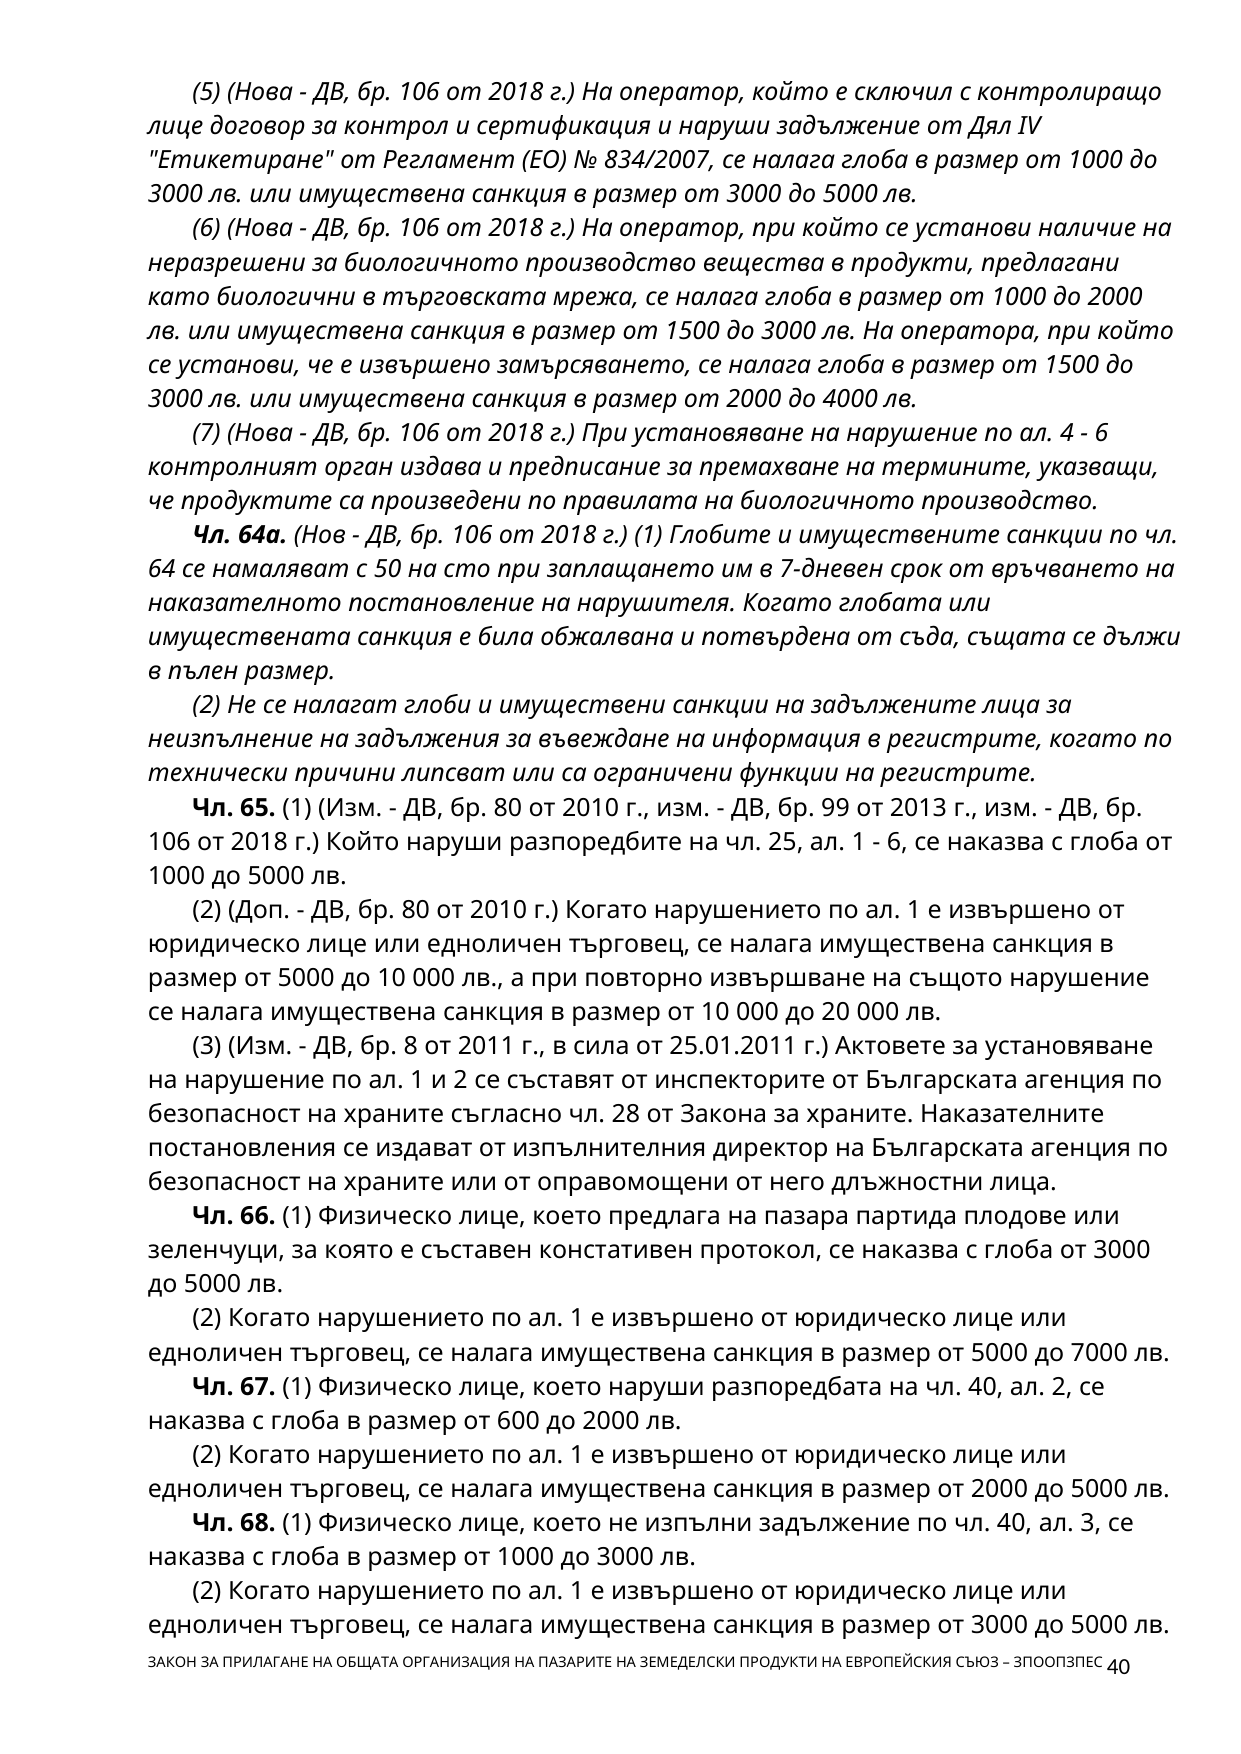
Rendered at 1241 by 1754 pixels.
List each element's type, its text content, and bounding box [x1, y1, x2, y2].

text (2) Не се налагат глоби и имуществени санкции на задължените лица за неизпълнение на задължения за въвеждане на информация в регистрите, когато по технически причини липсват или са ограничени функции на регистрите. [148, 687, 1181, 789]
text (5) (Нова - ДВ, бр. 106 от 2018 г.) На оператор, който е сключил с контролиращо лице договор за контрол и сертификация и наруши задължение от Дял ІV "Етикетиране" от Регламент (ЕО) № 834/2007, се налага глоба в размер от 1000 до 3000 лв. или имуществена санкция в размер от 3000 до 5000 лв. [148, 74, 1181, 210]
text (2) Когато нарушението по ал. 1 е извършено от юридическо лице или едноличен търговец, се налага имуществена санкция в размер от 3000 до 5000 лв. [148, 1573, 1181, 1641]
text (3) (Изм. - ДВ, бр. 8 от 2011 г., в сила от 25.01.2011 г.) Актовете за установяване на нарушение по ал. 1 и 2 се съставят от инспекторите от Българската агенция по безопасност на храните съгласно чл. 28 от Закона за храните. Наказателните постановления се издават от изпълнителния директор на Българската агенция по безопасност на храните или от оправомощени от него длъжностни лица. [148, 1028, 1181, 1198]
text (2) Когато нарушението по ал. 1 е извършено от юридическо лице или едноличен търговец, се налага имуществена санкция в размер от 5000 до 7000 лв. [148, 1300, 1181, 1368]
text Чл. 67. (1) Физическо лице, което наруши разпоредбата на чл. 40, ал. 2, се наказва с глоба в размер от 600 до 2000 лв. [148, 1368, 1181, 1436]
text (6) (Нова - ДВ, бр. 106 от 2018 г.) На оператор, при който се установи наличие на неразрешени за биологичното производство вещества в продукти, предлагани като биологични в търговската мрежа, се налага глоба в размер от 1000 до 2000 лв. или имуществена санкция в размер от 1500 до 3000 лв. На оператора, при който се установи, че е извършено замърсяването, се налага глоба в размер от 1500 до 3000 лв. или имуществена санкция в размер от 2000 до 4000 лв. [148, 210, 1181, 414]
text (2) (Доп. - ДВ, бр. 80 от 2010 г.) Когато нарушението по ал. 1 е извършено от юридическо лице или едноличен търговец, се налага имуществена санкция в размер от 5000 до 10 000 лв., а при повторно извършване на същото нарушение се налага имуществена санкция в размер от 10 000 до 20 000 лв. [148, 891, 1181, 1028]
text (7) (Нова - ДВ, бр. 106 от 2018 г.) При установяване на нарушение по ал. 4 - 6 контролният орган издава и предписание за премахване на термините, указващи, че продуктите са произведени по правилата на биологичното производство. [148, 414, 1181, 517]
text Чл. 64а. (Нов - ДВ, бр. 106 от 2018 г.) (1) Глобите и имуществените санкции по чл. 64 се намаляват с 50 на сто при заплащането им в 7-дневен срок от връчването на наказателното постановление на нарушителя. Когато глобата или имуществената санкция е била обжалвана и потвърдена от съда, същата се дължи в пълен размер. [148, 517, 1181, 687]
text Чл. 68. (1) Физическо лице, което не изпълни задължение по чл. 40, ал. 3, се наказва с глоба в размер от 1000 до 3000 лв. [148, 1504, 1181, 1573]
text (2) Когато нарушението по ал. 1 е извършено от юридическо лице или едноличен търговец, се налага имуществена санкция в размер от 2000 до 5000 лв. [148, 1436, 1181, 1504]
text Чл. 65. (1) (Изм. - ДВ, бр. 80 от 2010 г., изм. - ДВ, бр. 99 от 2013 г., изм. - ДВ, бр. 106 от 2018 г.) Който наруши разпоредбите на чл. 25, ал. 1 - 6, се наказва с глоба от 1000 до 5000 лв. [148, 789, 1181, 891]
text Чл. 66. (1) Физическо лице, което предлага на пазара партида плодове или зеленчуци, за която е съставен констативен протокол, се наказва с глоба от 3000 до 5000 лв. [148, 1198, 1181, 1300]
